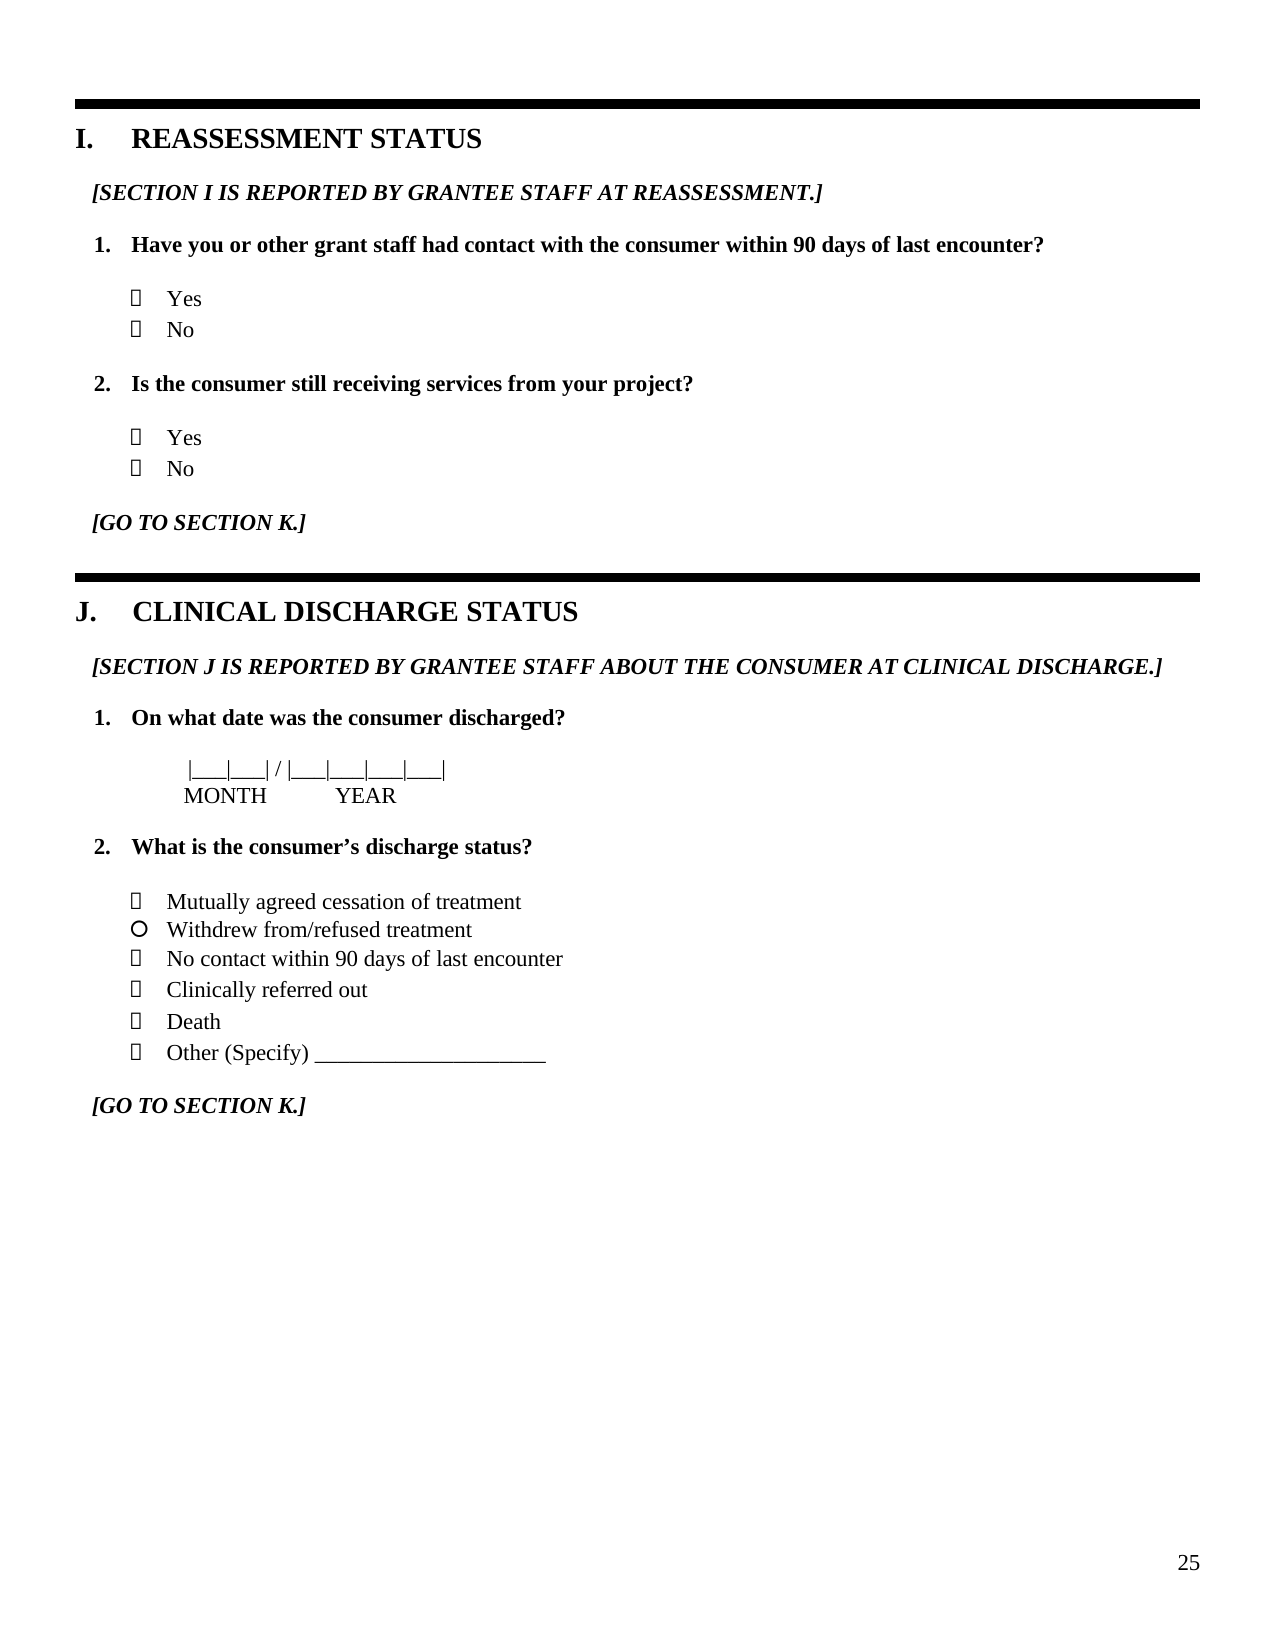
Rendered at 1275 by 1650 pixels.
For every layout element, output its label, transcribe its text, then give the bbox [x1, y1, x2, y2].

text  Other (Specify) ____________________ [129, 1036, 1200, 1067]
list Have you or other grant staff had contact with the consumer within 90 days of last encounter? [94, 231, 1200, 257]
text  Mutually agreed cessation of treatment [129, 884, 1200, 916]
text [GO TO SECTION K.] [92, 1092, 1200, 1118]
text  No contact within 90 days of last encounter [129, 942, 1200, 973]
text  Clinically referred out [129, 973, 1200, 1005]
text  Yes [129, 282, 1200, 313]
text [SECTION I IS REPORTED BY GRANTEE STAFF AT REASSESSMENT.] [92, 179, 1200, 206]
list On what date was the consumer discharged? [94, 704, 1200, 731]
text  No [129, 313, 1200, 345]
list Is the consumer still receiving services from your project? [94, 370, 1200, 396]
text [SECTION J IS REPORTED BY GRANTEE STAFF ABOUT THE CONSUMER AT CLINICAL DISCHARGE.] [92, 653, 1200, 679]
subtitle J. CLINICAL DISCHARGE STATUS [75, 582, 1200, 628]
list What is the consumer’s discharge status? [94, 833, 1200, 859]
text  No [129, 452, 1200, 483]
text  Death [129, 1005, 1200, 1036]
list Withdrew from/refused treatment [129, 916, 1200, 942]
text |___|___| / |___|___|___|___| MONTH YEAR [112, 756, 1200, 808]
text [GO TO SECTION K.] [92, 508, 1200, 535]
text  Yes [129, 421, 1200, 452]
subtitle I. REASSESSMENT STATUS [75, 109, 1200, 154]
